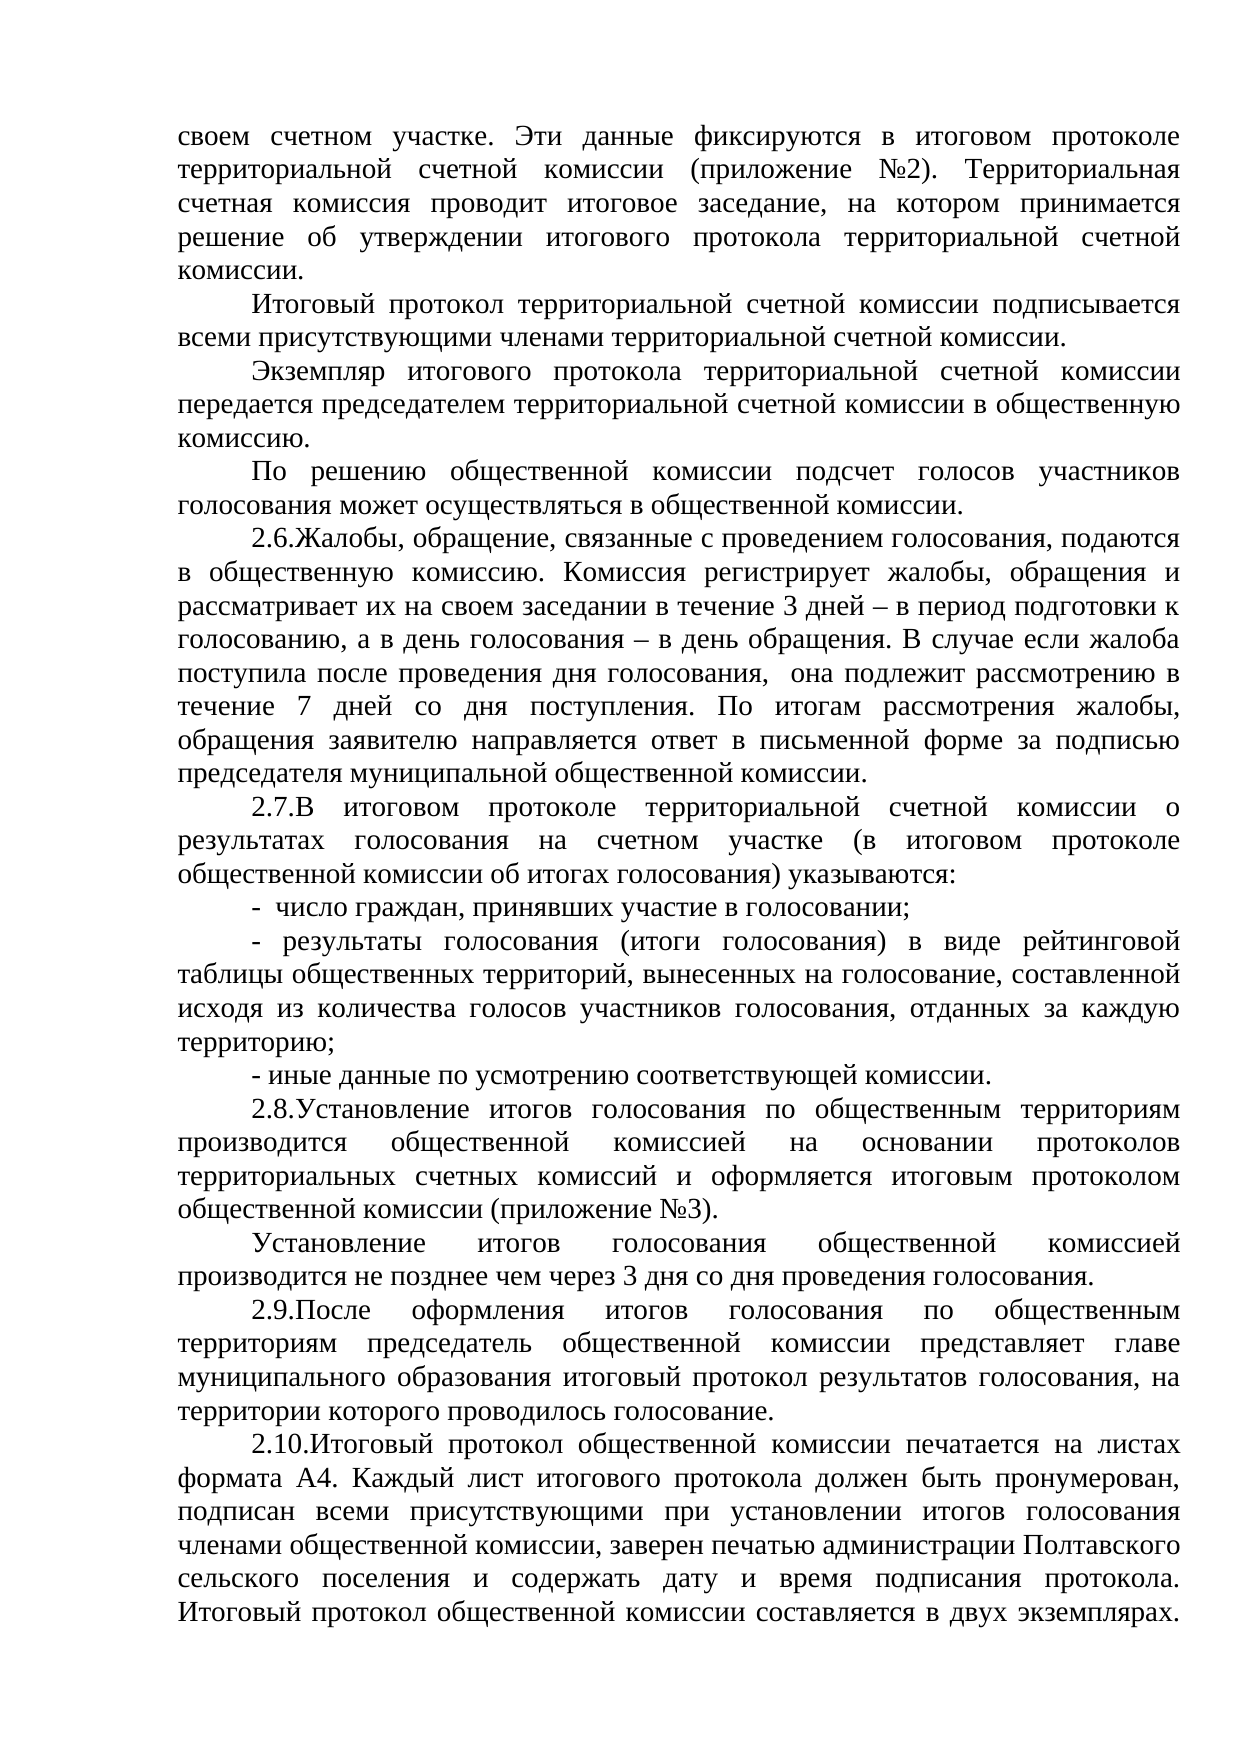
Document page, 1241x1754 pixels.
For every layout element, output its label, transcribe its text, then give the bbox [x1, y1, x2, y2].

text - результаты голосования (итоги голосования) в виде рейтинговой таблицы общественных территорий, вынесенных на голосование, составленной исходя из количества голосов участников голосования, отданных за каждую территорию; [177, 923, 1181, 1057]
text Итоговый протокол территориальной счетной комиссии подписывается всеми присутствующими членами территориальной счетной комиссии. [177, 286, 1181, 353]
text По решению общественной комиссии подсчет голосов участников голосования может осуществляться в общественной комиссии. [177, 453, 1181, 521]
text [177, 118, 1181, 286]
text Экземпляр итогового протокола территориальной счетной комиссии передается председателем территориальной счетной комиссии в общественную комиссию. [177, 353, 1181, 453]
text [177, 1426, 1181, 1627]
text 2.6.Жалобы, обращение, связанные с проведением голосования, подаются в общественную комиссию. Комиссия регистрирует жалобы, обращения и рассматривает их на своем заседании в течение 3 дней – в период подготовки к голосованию, а в день голосования – в день обращения. В случае если жалоба поступила после проведения дня голосования, она подлежит рассмотрению в течение 7 дней со дня поступления. По итогам рассмотрения жалобы, обращения заявителю направляется ответ в письменной форме за подписью председателя муниципальной общественной комиссии. [177, 521, 1181, 789]
text 2.9.После оформления итогов голосования по общественным территориям председатель общественной комиссии представляет главе муниципального образования итоговый протокол результатов голосования, на территории которого проводилось голосование. [177, 1292, 1181, 1426]
text - число граждан, принявших участие в голосовании; [177, 889, 1181, 923]
text 2.8.Установление итогов голосования по общественным территориям производится общественной комиссией на основании протоколов территориальных счетных комиссий и оформляется итоговым протоколом общественной комиссии (приложение №3). [177, 1091, 1181, 1225]
text 2.7.В итоговом протоколе территориальной счетной комиссии о результатах голосования на счетном участке (в итоговом протоколе общественной комиссии об итогах голосования) указываются: [177, 789, 1181, 889]
text - иные данные по усмотрению соответствующей комиссии. [177, 1057, 1181, 1091]
text Установление итогов голосования общественной комиссией производится не позднее чем через 3 дня со дня проведения голосования. [177, 1225, 1181, 1292]
